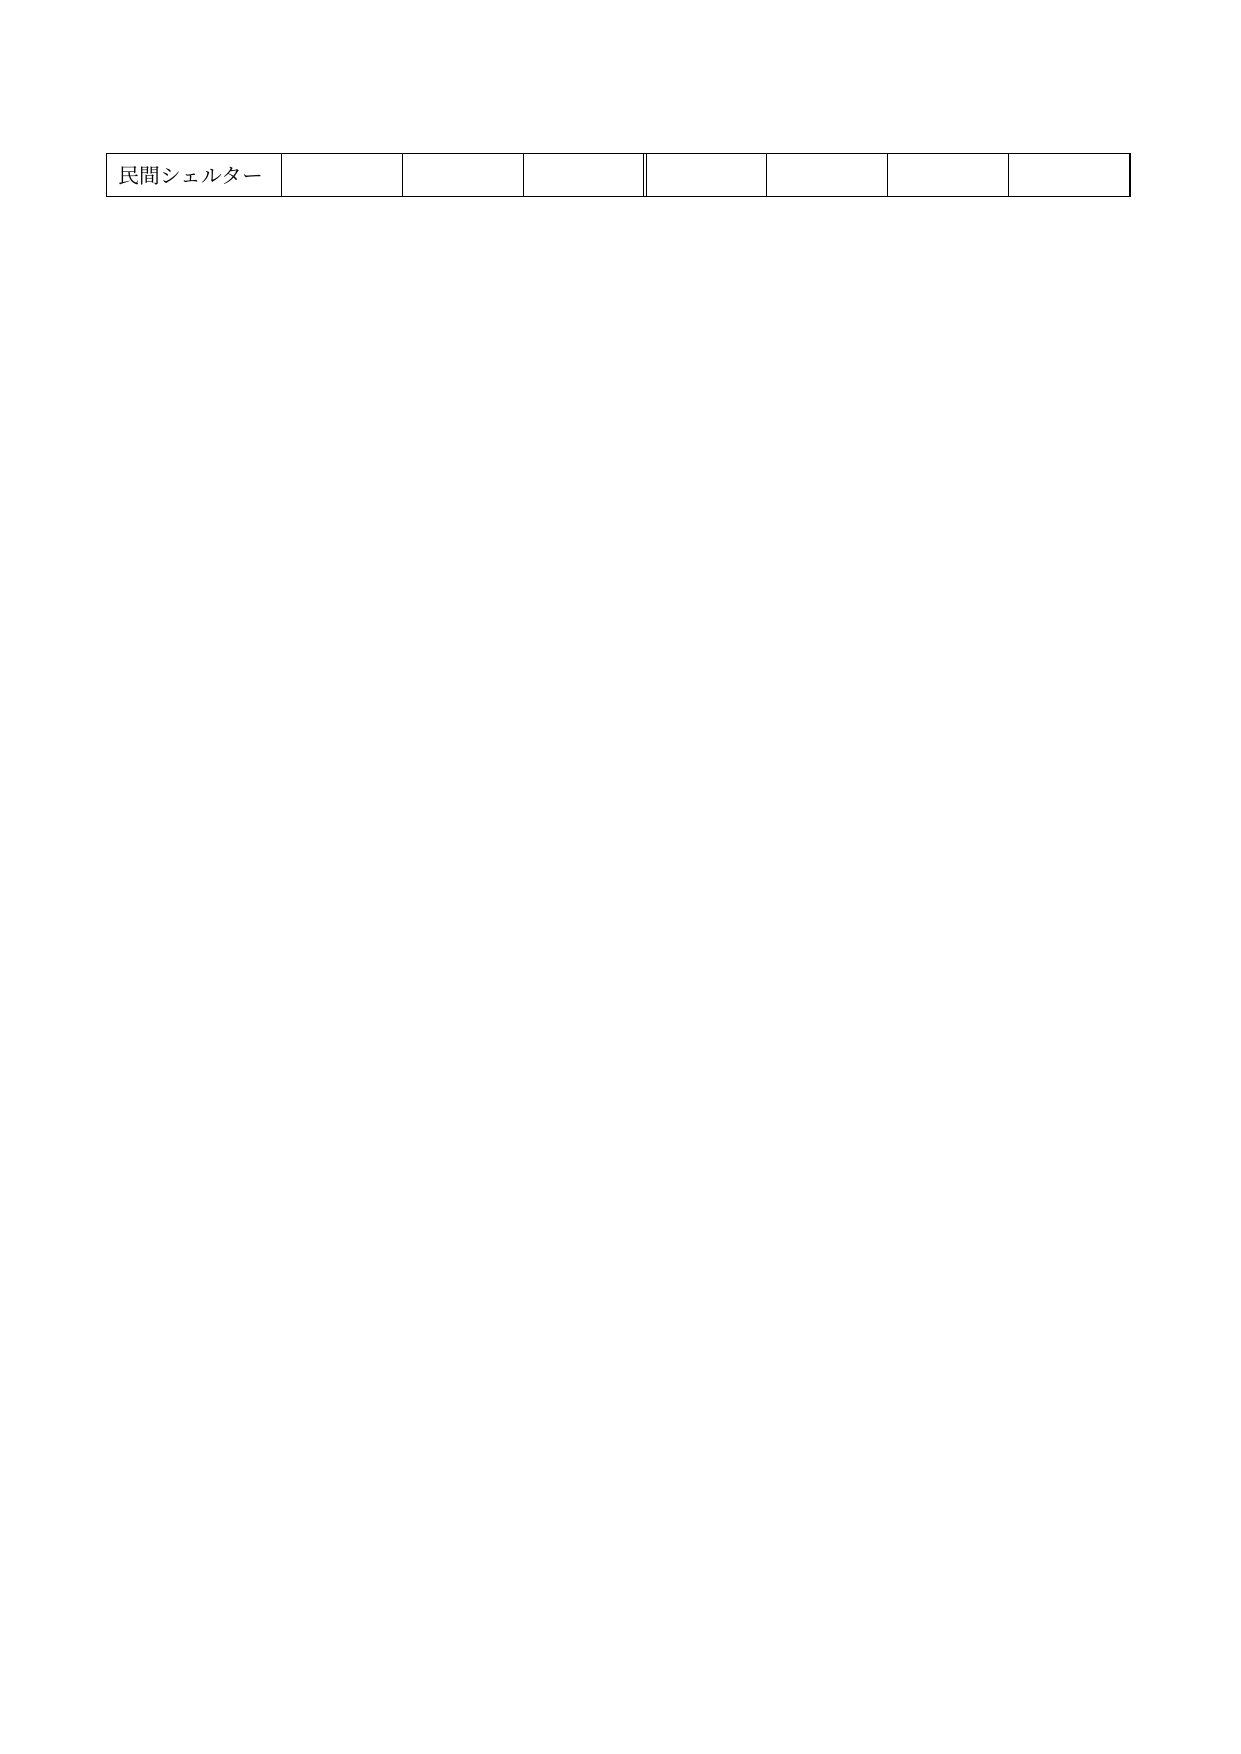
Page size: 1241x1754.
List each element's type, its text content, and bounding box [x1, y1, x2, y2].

table_cell [1009, 154, 1129, 196]
table_cell [524, 154, 643, 196]
table_cell 民間シェルター [107, 154, 281, 196]
table_cell [767, 154, 887, 196]
table_cell [647, 154, 766, 196]
table_cell [888, 154, 1008, 196]
table_cell [403, 154, 523, 196]
table_cell [282, 154, 402, 196]
